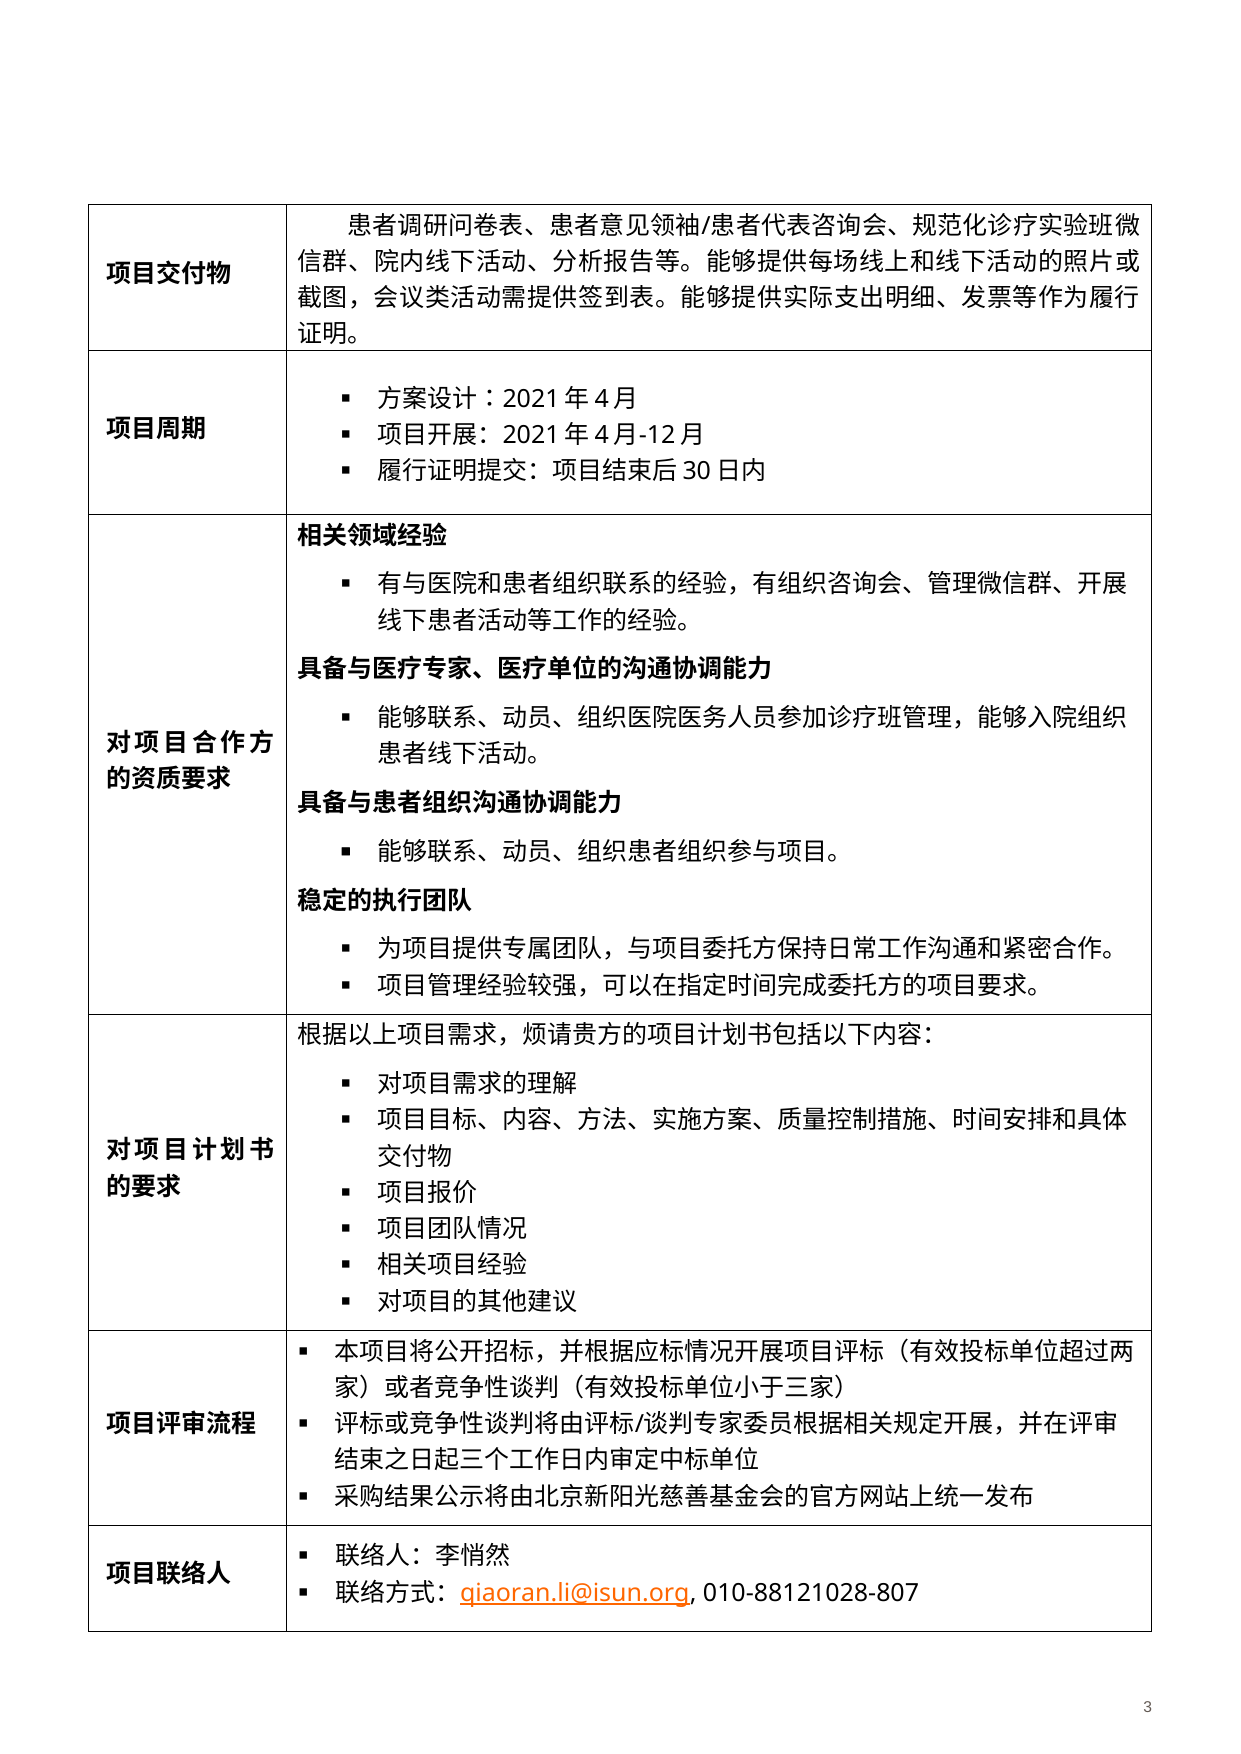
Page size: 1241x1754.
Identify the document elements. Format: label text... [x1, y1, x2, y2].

table_cell 联络人：李悄然 联络方式：qiaoran.li@isun.org, 010-88121028-807 [287, 1526, 1151, 1631]
table_cell 对项目合作方的资质要求 [89, 515, 286, 1014]
table_cell 项目评审流程 [89, 1331, 286, 1525]
table_cell 对项目计划书的要求 [89, 1015, 286, 1330]
table_cell 项目周期 [89, 351, 286, 514]
table_cell 本项目将公开招标，并根据应标情况开展项目评标（有效投标单位超过两家）或者竞争性谈判（有效投标单位小于三家） 评标或竞争性谈判将由评标/谈判专家委员根据相关规定开展，并在评审结束之日起三个工作日内审定中标单位 采购结果公示将由北京新阳光慈善基金会的官方网站上统一发布 [287, 1331, 1151, 1525]
table_cell 患者调研问卷表、患者意见领袖/患者代表咨询会、规范化诊疗实验班微信群、院内线下活动、分析报告等。能够提供每场线上和线下活动的照片或截图，会议类活动需提供签到表。能够提供实际支出明细、发票等作为履行证明。 [287, 205, 1151, 350]
table_cell 项目交付物 [89, 205, 286, 350]
table_cell 方案设计：2021年4月 项目开展：2021年4月-12月 履行证明提交：项目结束后30日内 [287, 351, 1151, 514]
table_cell 根据以上项目需求，烦请贵方的项目计划书包括以下内容： 对项目需求的理解 项目目标、内容、方法、实施方案、质量控制措施、时间安排和具体交付物 项目报价 项目团队情况 相关项目经验 对项目的其他建议 [287, 1015, 1151, 1330]
table_cell 项目联络人 [89, 1526, 286, 1631]
table_cell 相关领域经验 有与医院和患者组织联系的经验，有组织咨询会、管理微信群、开展线下患者活动等工作的经验。 具备与医疗专家、医疗单位的沟通协调能力 能够联系、动员、组织医院医务人员参加诊疗班管理，能够入院组织患者线下活动。 具备与患者组织沟通协调能力 能够联系、动员、组织患者组织参与项目。 稳定的执行团队 为项目提供专属团队，与项目委托方保持日常工作沟通和紧密合作。 项目管理经验较强，可以在指定时间完成委托方的项目要求。 [287, 515, 1151, 1014]
